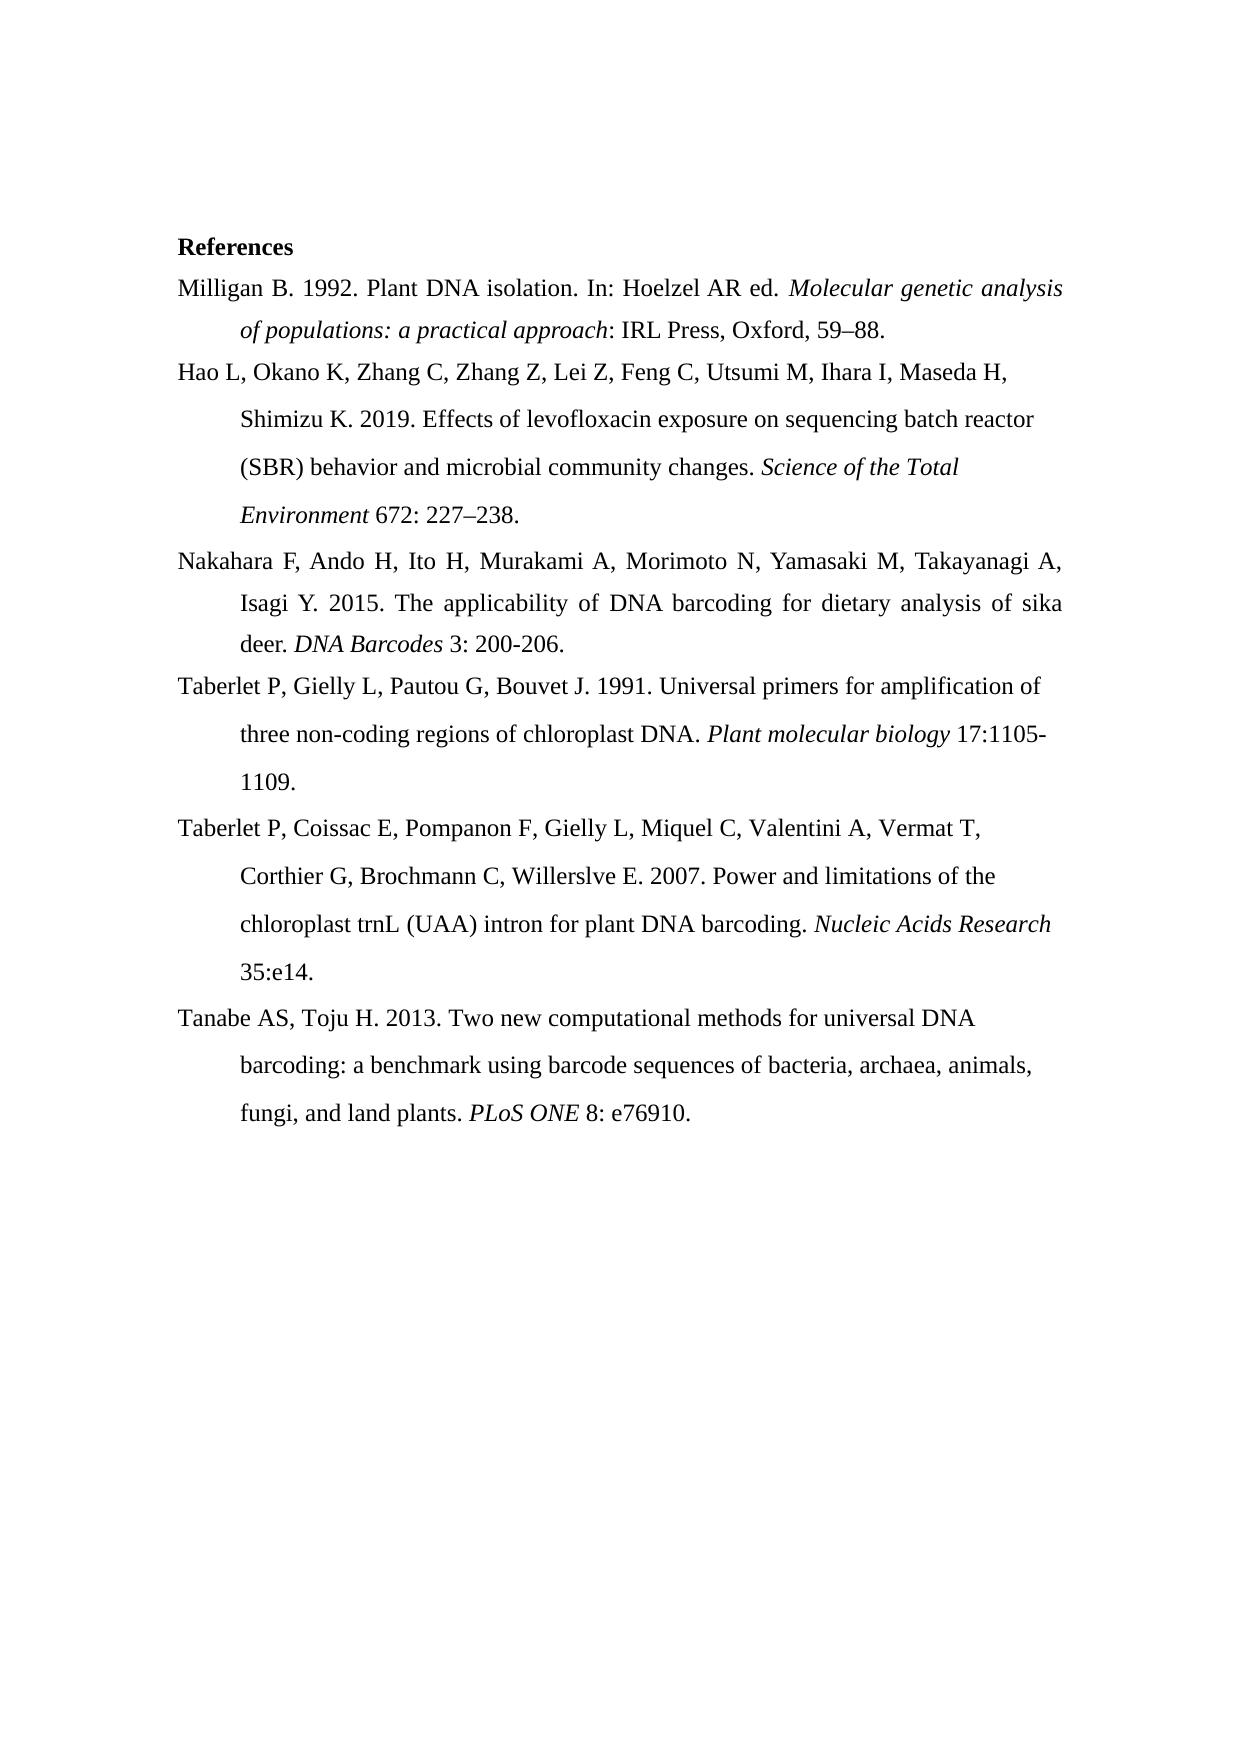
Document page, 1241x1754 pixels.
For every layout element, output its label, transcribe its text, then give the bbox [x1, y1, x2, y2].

text Tanabe AS, Toju H. 2013. Two new computational methods for universal DNA barcoding: a benchmark using barcode sequences of bacteria, archaea, animals, fungi, and land plants. PLoS ONE 8: e76910. [177, 996, 1063, 1134]
text Taberlet P, Gielly L, Pautou G, Bouvet J. 1991. Universal primers for amplification of three non-coding regions of chloroplast DNA. Plant molecular biology 17:1105-1109. [177, 665, 1063, 802]
text Hao L, Okano K, Zhang C, Zhang Z, Lei Z, Feng C, Utsumi M, Ihara I, Maseda H, Shimizu K. 2019. Effects of levofloxacin exposure on sequencing batch reactor (SBR) behavior and microbial community changes. Science of the Total Environment 672: 227–238. [177, 350, 1063, 536]
text Milligan B. 1992. Plant DNA isolation. In: Hoelzel AR ed. Molecular genetic analysis of populations: a practical approach: IRL Press, Oxford, 59–88. [177, 267, 1063, 350]
text References [177, 225, 1063, 267]
text Nakahara F, Ando H, Ito H, Murakami A, Morimoto N, Yamasaki M, Takayanagi A, Isagi Y. 2015. The applicability of DNA barcoding for dietary analysis of sika deer. DNA Barcodes 3: 200-206. [177, 540, 1063, 665]
text Taberlet P, Coissac E, Pompanon F, Gielly L, Miquel C, Valentini A, Vermat T, Corthier G, Brochmann C, Willerslve E. 2007. Power and limitations of the chloroplast trnL (UAA) intron for plant DNA barcoding. Nucleic Acids Research 35:e14. [177, 807, 1063, 992]
